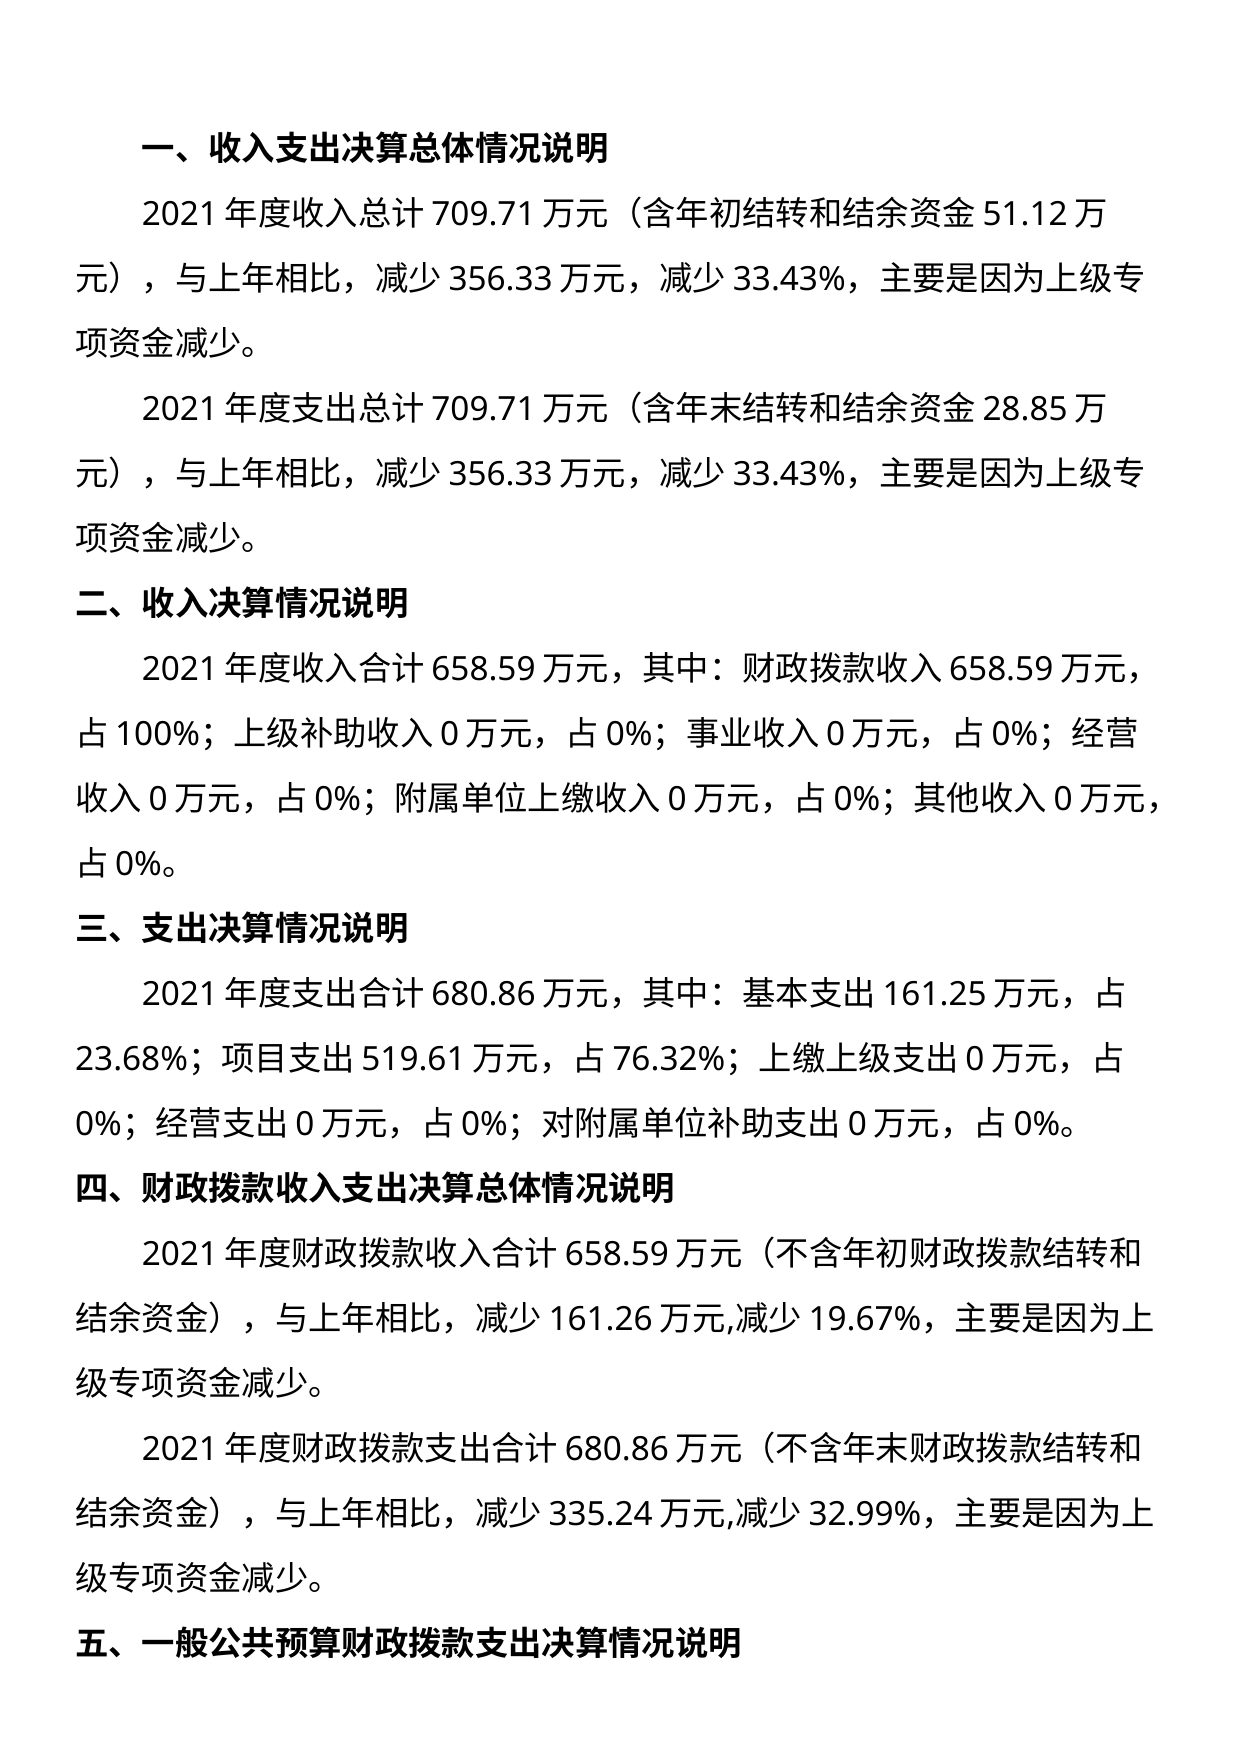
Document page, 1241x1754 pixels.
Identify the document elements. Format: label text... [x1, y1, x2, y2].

text 2021年度收入总计709.71万元（含年初结转和结余资金51.12万元），与上年相比，减少356.33万元，减少33.43%，主要是因为上级专项资金减少。 [75, 178, 1165, 373]
text 2021年度财政拨款收入合计658.59万元（不含年初财政拨款结转和结余资金），与上年相比，减少161.26万元,减少19.67%，主要是因为上级专项资金减少。 [75, 1218, 1165, 1413]
text 2021年度收入合计658.59万元，其中：财政拨款收入658.59万元，占100%；上级补助收入0万元，占0%；事业收入0万元，占0%；经营收入0万元，占0%；附属单位上缴收入0万元，占0%；其他收入0万元，占0%。 [75, 633, 1165, 893]
text 四、财政拨款收入支出决算总体情况说明 [75, 1153, 1165, 1218]
text 五、一般公共预算财政拨款支出决算情况说明 [75, 1608, 1165, 1673]
text 二、收入决算情况说明 [75, 568, 1165, 633]
text 一、收入支出决算总体情况说明 [75, 113, 1165, 178]
text 三、支出决算情况说明 [75, 893, 1165, 958]
text 2021年度支出合计680.86万元，其中：基本支出161.25万元，占23.68%；项目支出519.61万元，占76.32%；上缴上级支出0万元，占0%；经营支出0万元，占0%；对附属单位补助支出0万元，占0%。 [75, 958, 1165, 1153]
text 2021年度财政拨款支出合计680.86万元（不含年末财政拨款结转和结余资金），与上年相比，减少335.24万元,减少32.99%，主要是因为上级专项资金减少。 [75, 1413, 1165, 1608]
text 2021年度支出总计709.71万元（含年末结转和结余资金28.85万元），与上年相比，减少356.33万元，减少33.43%，主要是因为上级专项资金减少。 [75, 373, 1165, 568]
